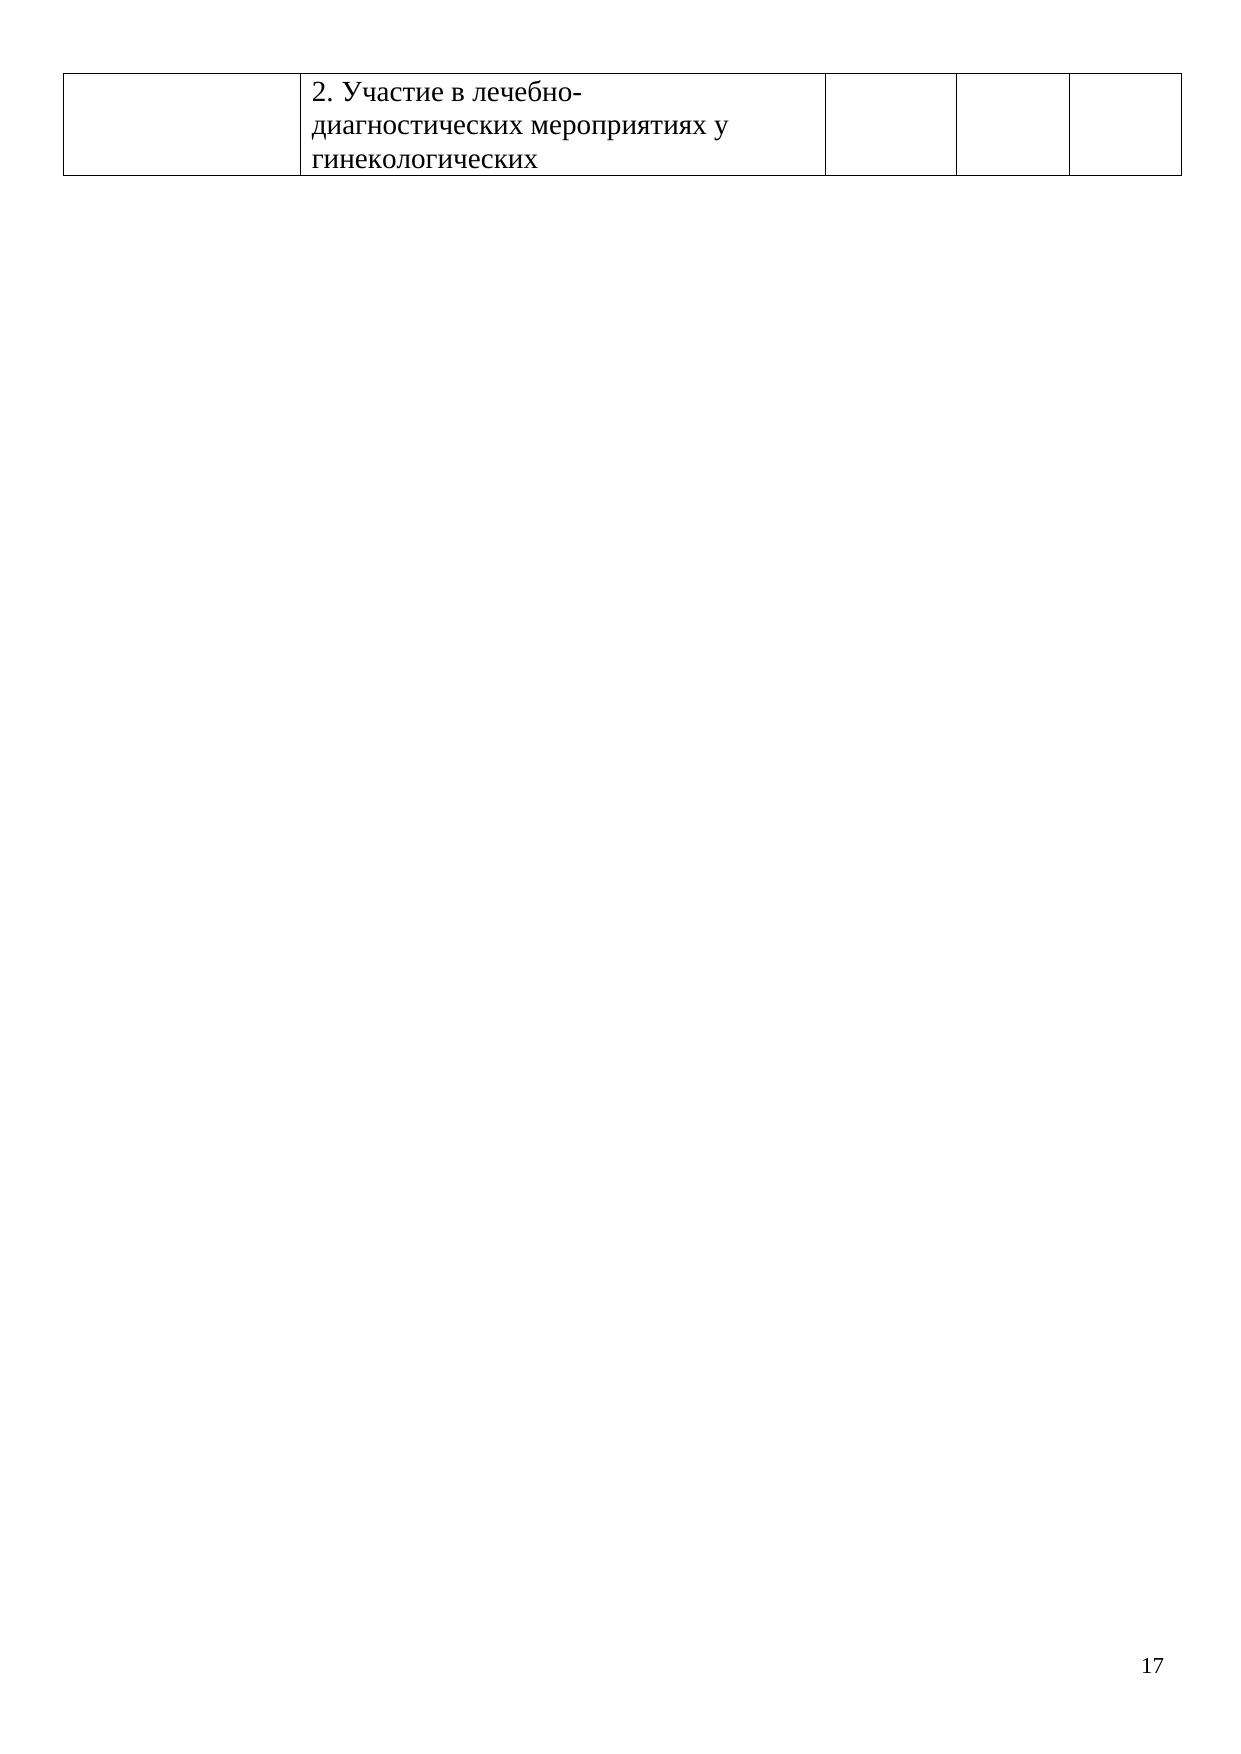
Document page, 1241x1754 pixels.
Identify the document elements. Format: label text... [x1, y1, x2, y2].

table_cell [301, 74, 825, 175]
table_cell 36 [957, 74, 1069, 175]
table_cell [64, 74, 300, 175]
table_cell 6 [826, 74, 956, 175]
table_cell 3 [1070, 74, 1181, 175]
